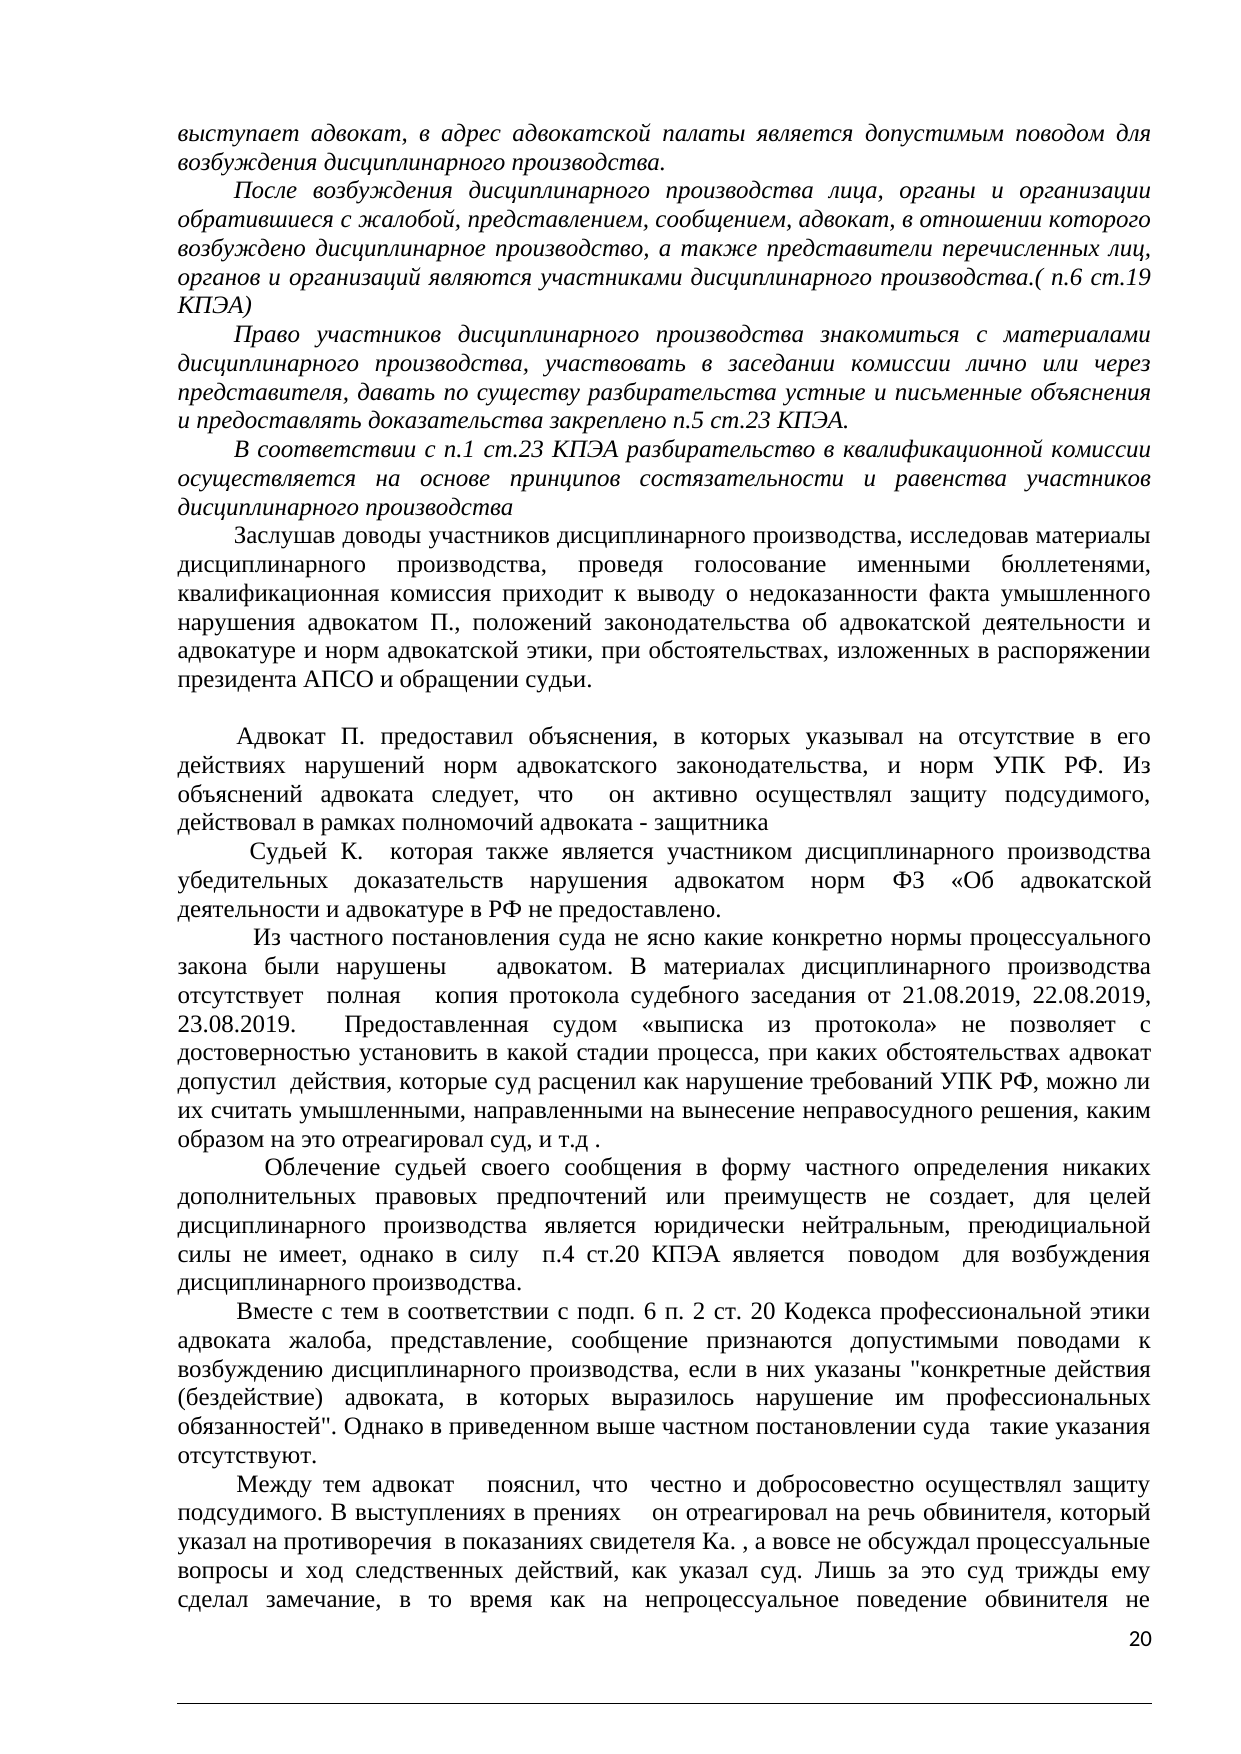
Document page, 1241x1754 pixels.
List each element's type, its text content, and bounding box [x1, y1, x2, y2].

text Судьей К. которая также является участником дисциплинарного производства убедительных доказательств нарушения адвокатом норм ФЗ «Об адвокатской деятельности и адвокатуре в РФ не предоставлено. [177, 836, 1152, 922]
text Заслушав доводы участников дисциплинарного производства, исследовав материалы дисциплинарного производства, проведя голосование именными бюллетенями, квалификационная комиссия приходит к выводу о недоказанности факта умышленного нарушения адвокатом П., положений законодательства об адвокатской деятельности и адвокатуре и норм адвокатской этики, при обстоятельствах, изложенных в распоряжении президента АПСО и обращении судьи. [177, 521, 1152, 693]
text Облечение судьей своего сообщения в форму частного определения никаких дополнительных правовых предпочтений или преимуществ не создает, для целей дисциплинарного производства является юридически нейтральным, преюдициальной силы не имеет, однако в силу п.4 ст.20 КПЭА является поводом для возбуждения дисциплинарного производства. [177, 1152, 1152, 1296]
text Адвокат П. предоставил объяснения, в которых указывал на отсутствие в его действиях нарушений норм адвокатского законодательства, и норм УПК РФ. Из объяснений адвоката следует, что он активно осуществлял защиту подсудимого, действовал в рамках полномочий адвоката - защитника [177, 721, 1152, 836]
text Из частного постановления суда не ясно какие конкретно нормы процессуального закона были нарушены адвокатом. В материалах дисциплинарного производства отсутствует полная копия протокола судебного заседания от 21.08.2019, 22.08.2019, 23.08.2019. Предоставленная судом «выписка из протокола» не позволяет с достоверностью установить в какой стадии процесса, при каких обстоятельствах адвокат допустил действия, которые суд расценил как нарушение требований УПК РФ, можно ли их считать умышленными, направленными на вынесение неправосудного решения, каким образом на это отреагировал суд, и т.д . [177, 922, 1152, 1152]
text Вместе с тем в соответствии с подп. 6 п. 2 ст. 20 Кодекса профессиональной этики адвоката жалоба, представление, сообщение признаются допустимыми поводами к возбуждению дисциплинарного производства, если в них указаны "конкретные действия (бездействие) адвоката, в которых выразилось нарушение им профессиональных обязанностей". Однако в приведенном выше частном постановлении суда такие указания отсутствуют. [177, 1296, 1152, 1469]
text В соответствии с п.1 ст.23 КПЭА разбирательство в квалификационной комиссии осуществляется на основе принципов состязательности и равенства участников дисциплинарного производства [177, 434, 1152, 521]
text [177, 1469, 1152, 1612]
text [177, 118, 1152, 176]
text Право участников дисциплинарного производства знакомиться с материалами дисциплинарного производства, участвовать в заседании комиссии лично или через представителя, давать по существу разбирательства устные и письменные объяснения и предоставлять доказательства закреплено п.5 ст.23 КПЭА. [177, 319, 1152, 434]
text После возбуждения дисциплинарного производства лица, органы и организации обратившиеся с жалобой, представлением, сообщением, адвокат, в отношении которого возбуждено дисциплинарное производство, а также представители перечисленных лиц, органов и организаций являются участниками дисциплинарного производства.( п.6 ст.19 КПЭА) [177, 176, 1152, 319]
